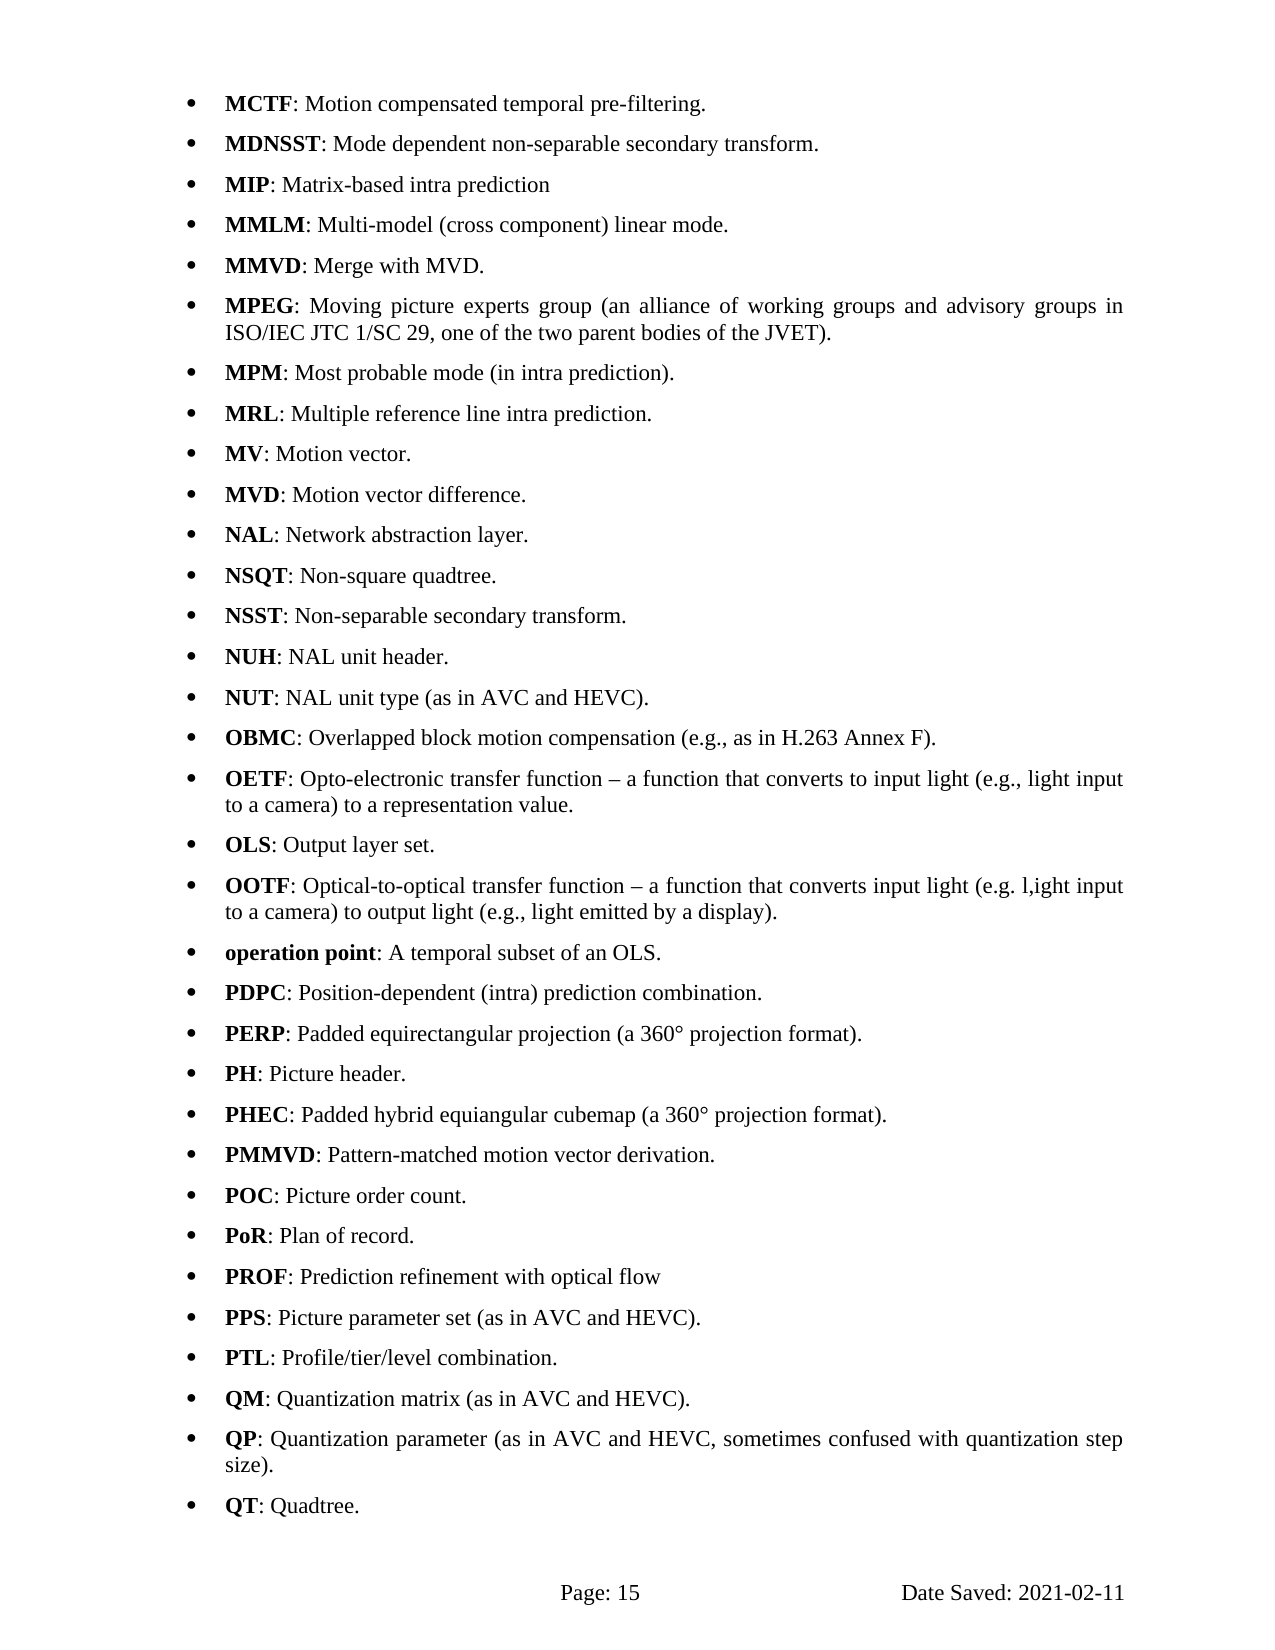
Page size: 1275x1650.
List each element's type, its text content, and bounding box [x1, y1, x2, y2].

list PH: Picture header. [187, 1061, 1125, 1087]
list PMMVD: Pattern-matched motion vector derivation. [187, 1142, 1125, 1168]
list POC: Picture order count. [187, 1182, 1125, 1208]
list NUH: NAL unit header. [187, 643, 1125, 669]
list NSST: Non-separable secondary transform. [187, 603, 1125, 629]
list MV: Motion vector. [187, 441, 1125, 467]
list PTL: Profile/tier/level combination. [187, 1344, 1125, 1371]
list MPM: Most probable mode (in intra prediction). [187, 359, 1125, 386]
list MMLM: Multi-model (cross component) linear mode. [187, 212, 1125, 238]
list QP: Quantization parameter (as in AVC and HEVC, sometimes confused with quantization step size). [187, 1425, 1125, 1478]
list OBMC: Overlapped block motion compensation (e.g., as in H.263 Annex F). [187, 724, 1125, 751]
list QM: Quantization matrix (as in AVC and HEVC). [187, 1385, 1125, 1411]
list PROF: Prediction refinement with optical flow [187, 1263, 1125, 1289]
list MIP: Matrix-based intra prediction [187, 171, 1125, 197]
list operation point: A temporal subset of an OLS. [187, 939, 1125, 965]
list MPEG: Moving picture experts group (an alliance of working groups and advisory groups in ISO/IEC JTC 1/‌SC 29, one of the two parent bodies of the JVET). [187, 293, 1125, 345]
list MMVD: Merge with MVD. [187, 252, 1125, 278]
list OOTF: Optical-to-optical transfer function – a function that converts input light (e.g. l,ight input to a camera) to output light (e.g., light emitted by a display). [187, 872, 1125, 925]
list QT: Quadtree. [187, 1492, 1125, 1518]
list PDPC: Position-dependent (intra) prediction combination. [187, 979, 1125, 1006]
list OETF: Opto-electronic transfer function – a function that converts to input light (e.g., light input to a camera) to a representation value. [187, 765, 1125, 817]
list MRL: Multiple reference line intra prediction. [187, 400, 1125, 426]
list OLS: Output layer set. [187, 832, 1125, 858]
list NSQT: Non-square quadtree. [187, 562, 1125, 588]
list PERP: Padded equirectangular projection (a 360° projection format). [187, 1020, 1125, 1046]
list PHEC: Padded hybrid equiangular cubemap (a 360° projection format). [187, 1101, 1125, 1127]
list MDNSST: Mode dependent non-separable secondary transform. [187, 131, 1125, 157]
list NUT: NAL unit type (as in AVC and HEVC). [187, 684, 1125, 710]
list PoR: Plan of record. [187, 1223, 1125, 1249]
list MVD: Motion vector difference. [187, 481, 1125, 507]
list PPS: Picture parameter set (as in AVC and HEVC). [187, 1304, 1125, 1330]
list NAL: Network abstraction layer. [187, 522, 1125, 548]
list MCTF: Motion compensated temporal pre-filtering. [187, 90, 1125, 116]
